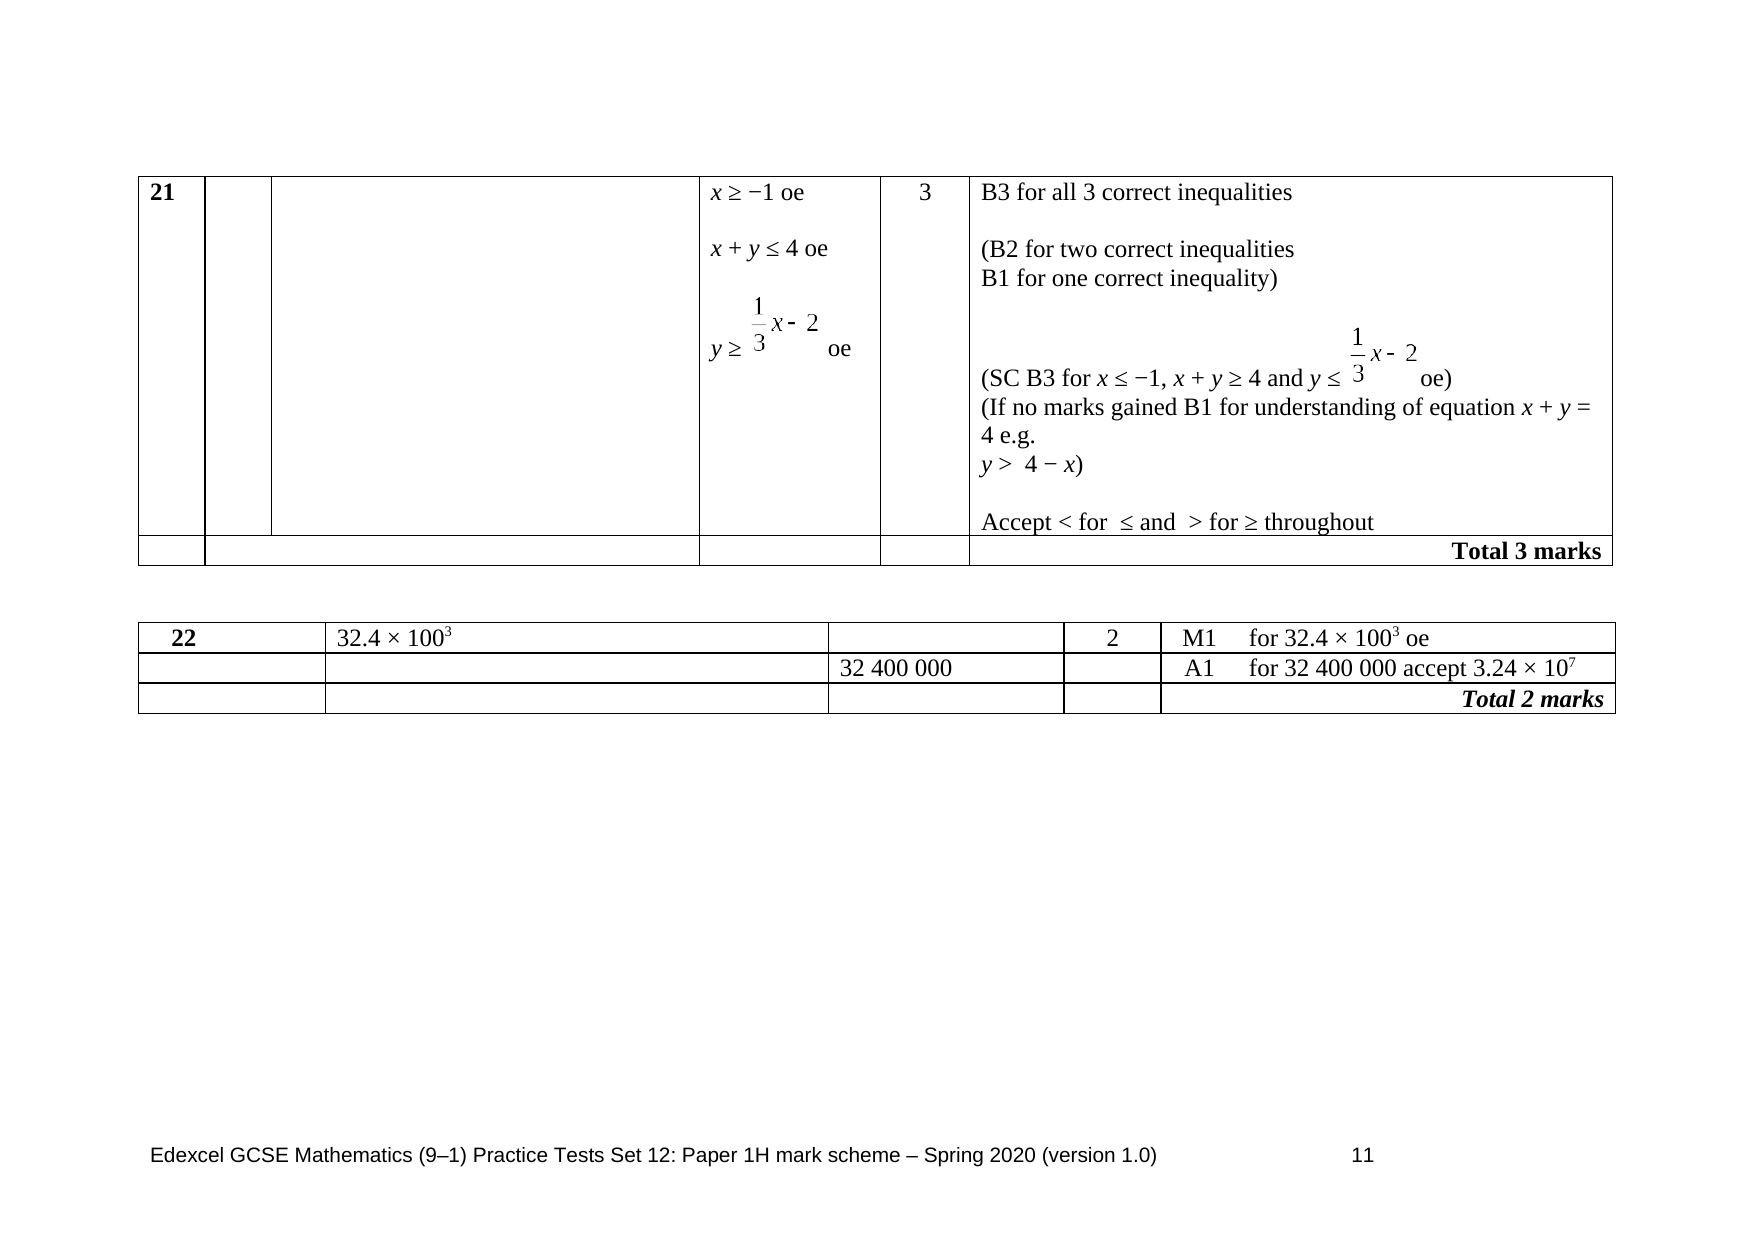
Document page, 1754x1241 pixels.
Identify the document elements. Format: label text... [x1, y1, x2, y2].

table_header [829, 623, 1063, 652]
table_cell [829, 684, 1063, 713]
table_header 21 [139, 177, 204, 535]
table_header 3 [881, 177, 969, 535]
table_cell [206, 536, 699, 565]
table_cell [1162, 684, 1237, 713]
table_header B3 for all 3 correct inequalities (B2 for two correct inequalities B1 for one correct inequality) (SC B3 for x ≤ −1, x + y ≥ 4 and y ≤ oe) (If no marks gained B1 for understanding of equation x + y = 4 e.g. y > 4 − x) Accept < for ≤ and > for ≥ throughout [970, 177, 1612, 535]
table_header x ≥ −1 oe x + y ≤ 4 oe y ≥ oe [700, 177, 880, 535]
table_header [272, 177, 699, 535]
table_header 32.4 × 1003 [326, 623, 828, 652]
table_header M1 [1162, 623, 1237, 652]
table_cell Total 2 marks [1238, 684, 1615, 713]
table_cell [228, 654, 325, 682]
table_cell Total 3 marks [970, 536, 1612, 565]
table_cell A1 [1162, 654, 1237, 682]
table_cell [700, 536, 880, 565]
table_cell [139, 684, 228, 713]
table_cell for 32 400 000 accept 3.24 × 107 [1238, 654, 1615, 682]
table_header for 32.4 × 1003 oe [1238, 623, 1615, 652]
table_cell [1065, 654, 1160, 682]
table_cell [228, 684, 325, 713]
table_cell 32 400 000 [829, 654, 1063, 682]
table_cell [881, 536, 969, 565]
table_header 2 [1065, 623, 1160, 652]
table_cell [1065, 684, 1160, 713]
table_header [228, 623, 325, 652]
table_cell [139, 536, 204, 565]
table_header 22 [139, 623, 228, 652]
table_header [206, 177, 271, 535]
table_cell [326, 684, 828, 713]
table_cell [326, 654, 828, 682]
table_cell [139, 654, 228, 682]
